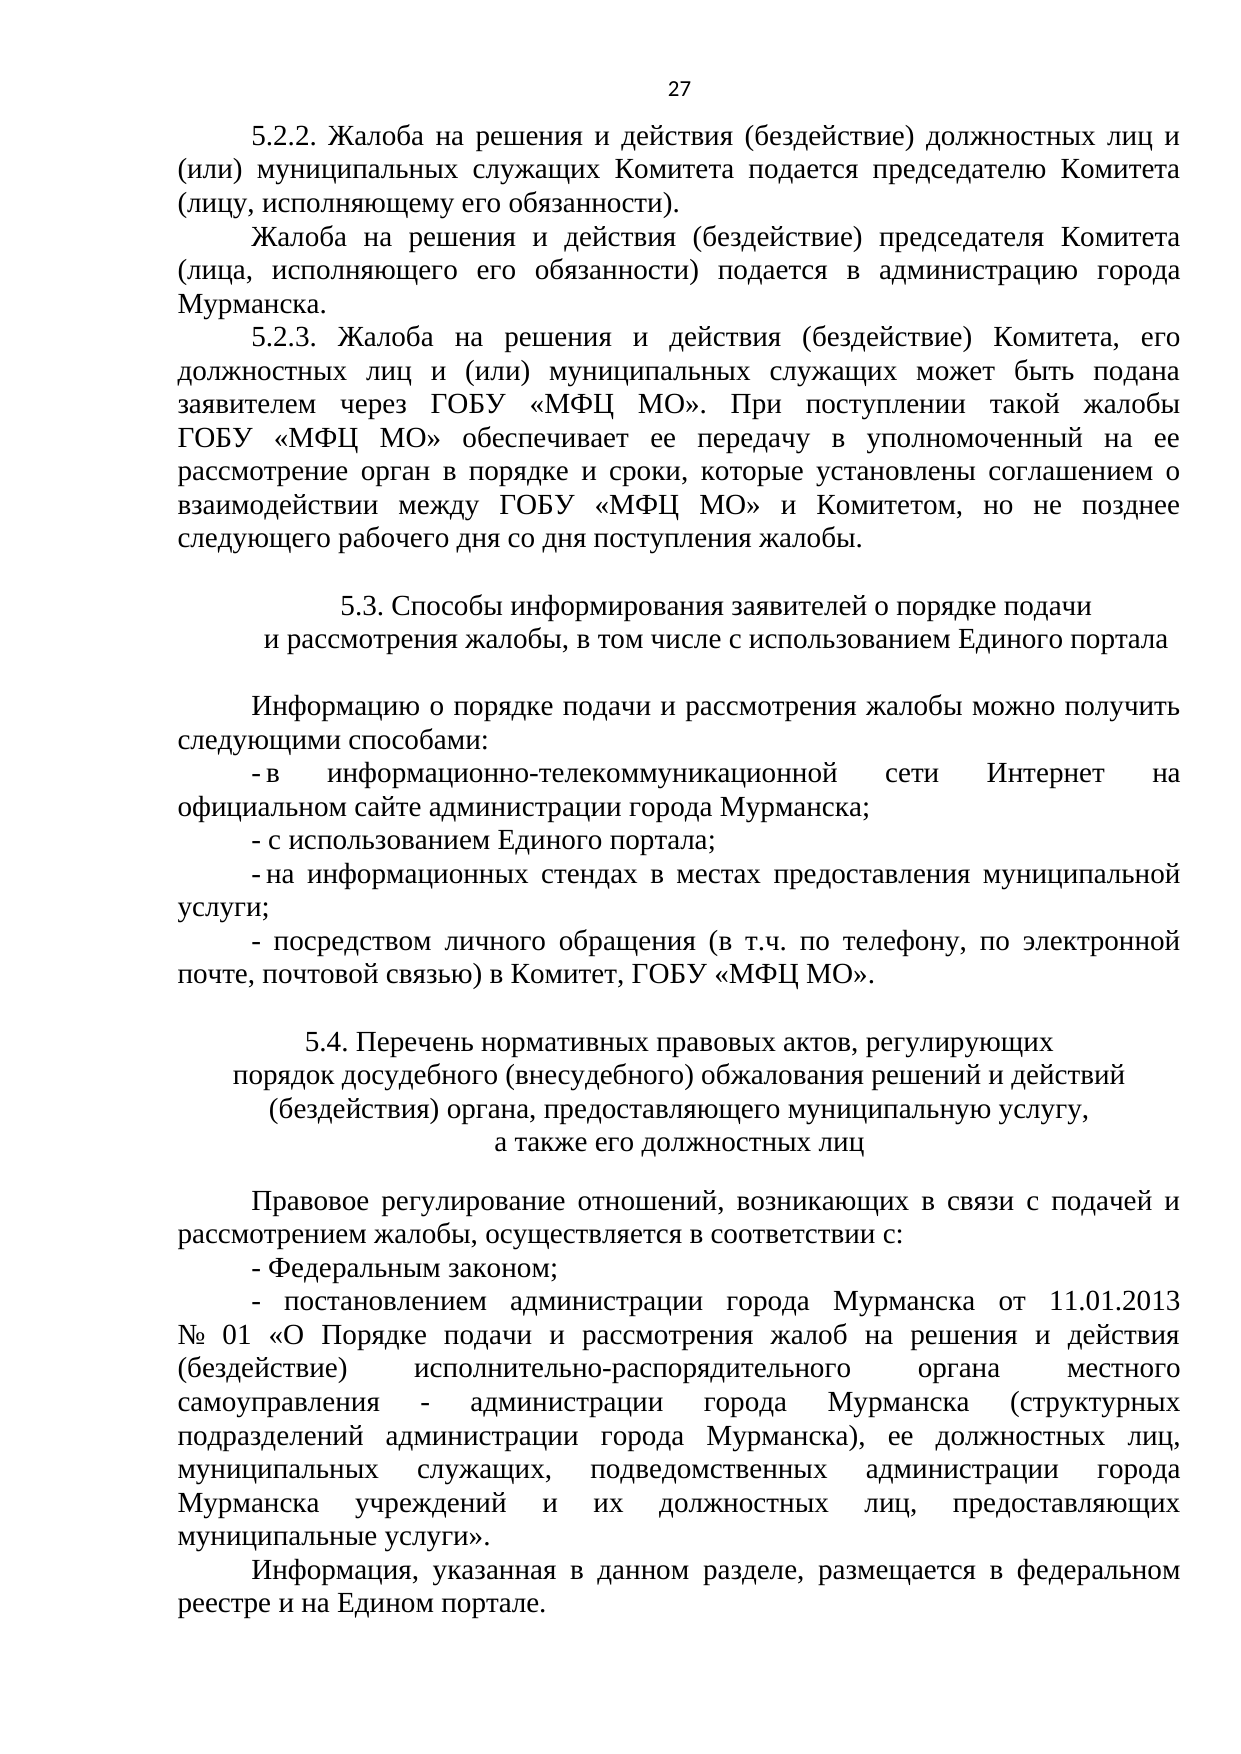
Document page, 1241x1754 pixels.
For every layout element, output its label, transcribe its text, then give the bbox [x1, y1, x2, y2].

text 5.3. Способы информирования заявителей о порядке подачи [177, 588, 1181, 621]
text а также его должностных лиц [177, 1124, 1181, 1158]
text Жалоба на решения и действия (бездействие) председателя Комитета (лица, исполняющего его обязанности) подается в администрацию города Мурманска. [177, 219, 1181, 319]
text Правовое регулирование отношений, возникающих в связи с подачей и рассмотрением жалобы, осуществляется в соответствии с: [177, 1183, 1181, 1250]
text - посредством личного обращения (в т.ч. по телефону, по электронной почте, почтовой связью) в Комитет, ГОБУ «МФЦ МО». [177, 923, 1181, 990]
text порядок досудебного (внесудебного) обжалования решений и действий (бездействия) органа, предоставляющего муниципальную услугу, [177, 1057, 1181, 1124]
text 5.2.3. Жалоба на решения и действия (бездействие) Комитета, его должностных лиц и (или) муниципальных служащих может быть подана заявителем через ГОБУ «МФЦ МО». При поступлении такой жалобы ГОБУ «МФЦ МО» обеспечивает ее передачу в уполномоченный на ее рассмотрение орган в порядке и сроки, которые установлены соглашением о взаимодействии между ГОБУ «МФЦ МО» и Комитетом, но не позднее следующего рабочего дня со дня поступления жалобы. [177, 319, 1181, 554]
text - на информационных стендах в местах предоставления муниципальной услуги; [177, 856, 1181, 923]
text 5.4. Перечень нормативных правовых актов, регулирующих [177, 1024, 1181, 1057]
text Информация, указанная в данном разделе, размещается в федеральном реестре и на Едином портале. [177, 1552, 1181, 1619]
text - в информационно-телекоммуникационной сети Интернет на официальном сайте администрации города Мурманска; [177, 755, 1181, 822]
text Информацию о порядке подачи и рассмотрения жалобы можно получить следующими способами: [177, 688, 1181, 755]
text - Федеральным законом; [177, 1250, 1181, 1283]
text - с использованием Единого портала; [177, 822, 1181, 856]
text 5.2.2. Жалоба на решения и действия (бездействие) должностных лиц и (или) муниципальных служащих Комитета подается председателю Комитета (лицу, исполняющему его обязанности). [177, 118, 1181, 219]
text - постановлением администрации города Мурманска от 11.01.2013 № 01 «О Порядке подачи и рассмотрения жалоб на решения и действия (бездействие) исполнительно-распорядительного органа местного самоуправления - администрации города Мурманска (структурных подразделений администрации города Мурманска), ее должностных лиц, муниципальных служащих, подведомственных администрации города Мурманска учреждений и их должностных лиц, предоставляющих муниципальные услуги». [177, 1283, 1181, 1552]
text и рассмотрения жалобы, в том числе с использованием Единого портала [177, 621, 1181, 655]
